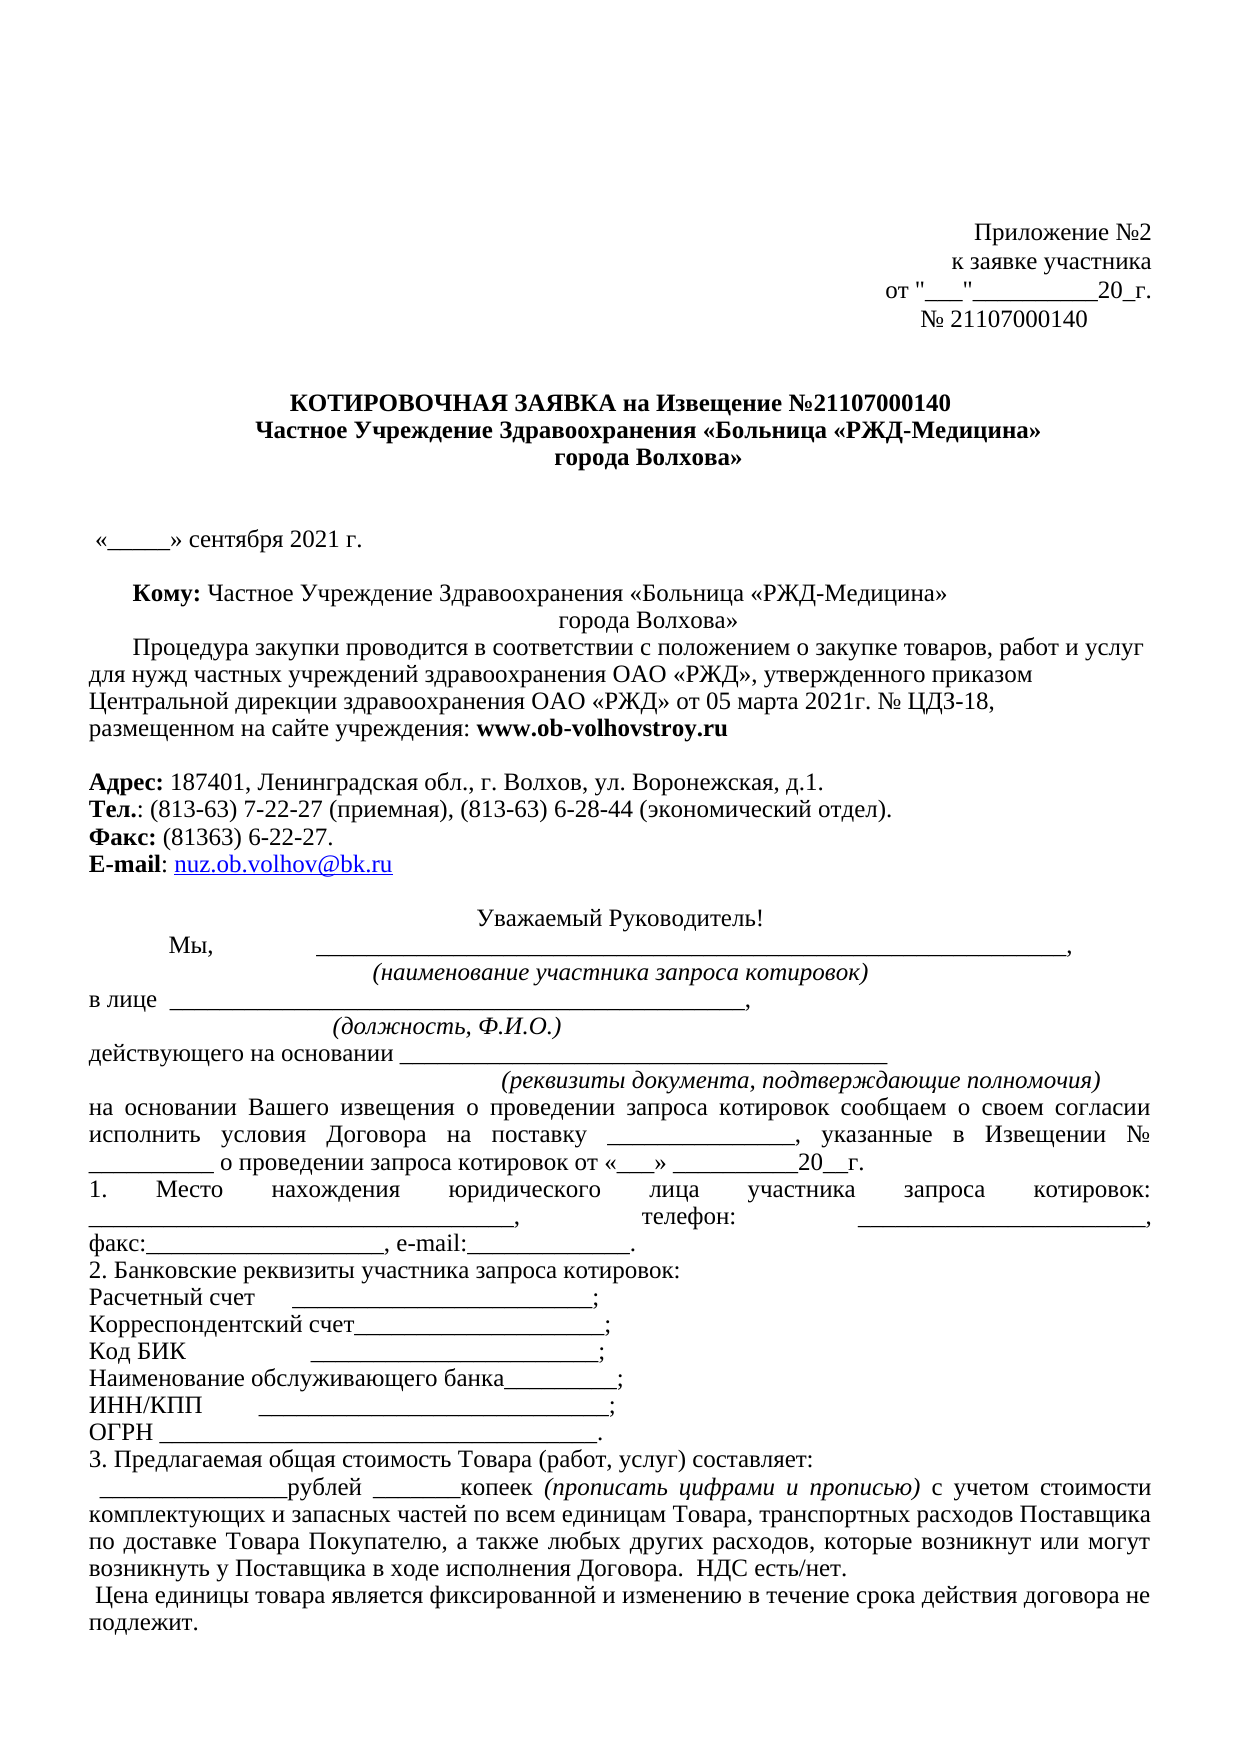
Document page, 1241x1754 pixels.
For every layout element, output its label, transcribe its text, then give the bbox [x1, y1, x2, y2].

text ОГРН ___________________________________. [89, 1419, 1152, 1446]
text Факс: (81363) 6-22-27. [89, 823, 1152, 850]
text Цена единицы товара является фиксированной и изменению в течение срока действия договора не подлежит. [89, 1582, 1152, 1636]
text КОТИРОВОЧНАЯ ЗАЯВКА на Извещение №21107000140 [89, 390, 1152, 417]
text в лице ______________________________________________, [89, 986, 1152, 1013]
text Тел.: (813-63) 7-22-27 (приемная), (813-63) 6-28-44 (экономический отдел). [89, 796, 1152, 823]
text от "___"__________20_г. [89, 275, 1152, 304]
text города Волхова» [89, 444, 1152, 471]
text (реквизиты документа, подтверждающие полномочия) [89, 1067, 1152, 1094]
text Наименование обслуживающего банка_________; [89, 1365, 1152, 1392]
text Мы, ____________________________________________________________, (наименование участника запроса котировок) [89, 932, 1152, 986]
text Приложение №2 [89, 217, 1152, 246]
text № 21107000140 [89, 304, 1152, 332]
text действующего на основании _______________________________________ [89, 1040, 1152, 1067]
text Расчетный счет ________________________; [89, 1284, 1152, 1311]
text Код БИК _______________________; [89, 1338, 1152, 1365]
text 3. Предлагаемая общая стоимость Товара (работ, услуг) составляет: [89, 1446, 1152, 1473]
text ИНН/КПП ____________________________; [89, 1392, 1152, 1419]
text «_____» сентября 2021 г. [89, 525, 1152, 552]
text Кому: Частное Учреждение Здравоохранения «Больница «РЖД-Медицина» [89, 579, 1152, 607]
text _______________рублей _______копеек (прописать цифрами и прописью) с учетом стоимости комплектующих и запасных частей по всем единицам Товара, транспортных расходов Поставщика по доставке Товара Покупателю, а также любых других расходов, которые возникнут или могут возникнуть у Поставщика в ходе исполнения Договора. НДС есть/нет. [89, 1473, 1152, 1582]
text Уважаемый Руководитель! [89, 904, 1152, 932]
text Процедура закупки проводится в соответствии с положением о закупке товаров, работ и услуг для нужд частных учреждений здравоохранения ОАО «РЖД», утвержденного приказом Центральной дирекции здравоохранения ОАО «РЖД» от 05 марта 2021г. № ЦДЗ-18, размещенном на сайте учреждения: www.ob-volhovstroy.ru [89, 634, 1152, 742]
text E-mail: nuz.ob.volhov@bk.ru [89, 850, 1152, 877]
text Корреспондентский счет____________________; [89, 1311, 1152, 1338]
text Адрес: 187401, Ленинградская обл., г. Волхов, ул. Воронежская, д.1. [89, 769, 1152, 796]
text 1. Место нахождения юридического лица участника запроса котировок: __________________________________, телефон: _______________________, факс:___________________, e-mail:_____________. [89, 1175, 1152, 1257]
text (должность, Ф.И.О.) [89, 1013, 1152, 1040]
text Частное Учреждение Здравоохранения «Больница «РЖД-Медицина» [89, 417, 1152, 444]
text 2. Банковские реквизиты участника запроса котировок: [89, 1257, 1152, 1284]
text к заявке участника [89, 246, 1152, 275]
text города Волхова» [89, 607, 1152, 634]
text на основании Вашего извещения о проведении запроса котировок сообщаем о своем согласии исполнить условия Договора на поставку _______________, указанные в Извещении № __________ о проведении запроса котировок от «___» __________20__г. [89, 1094, 1152, 1175]
